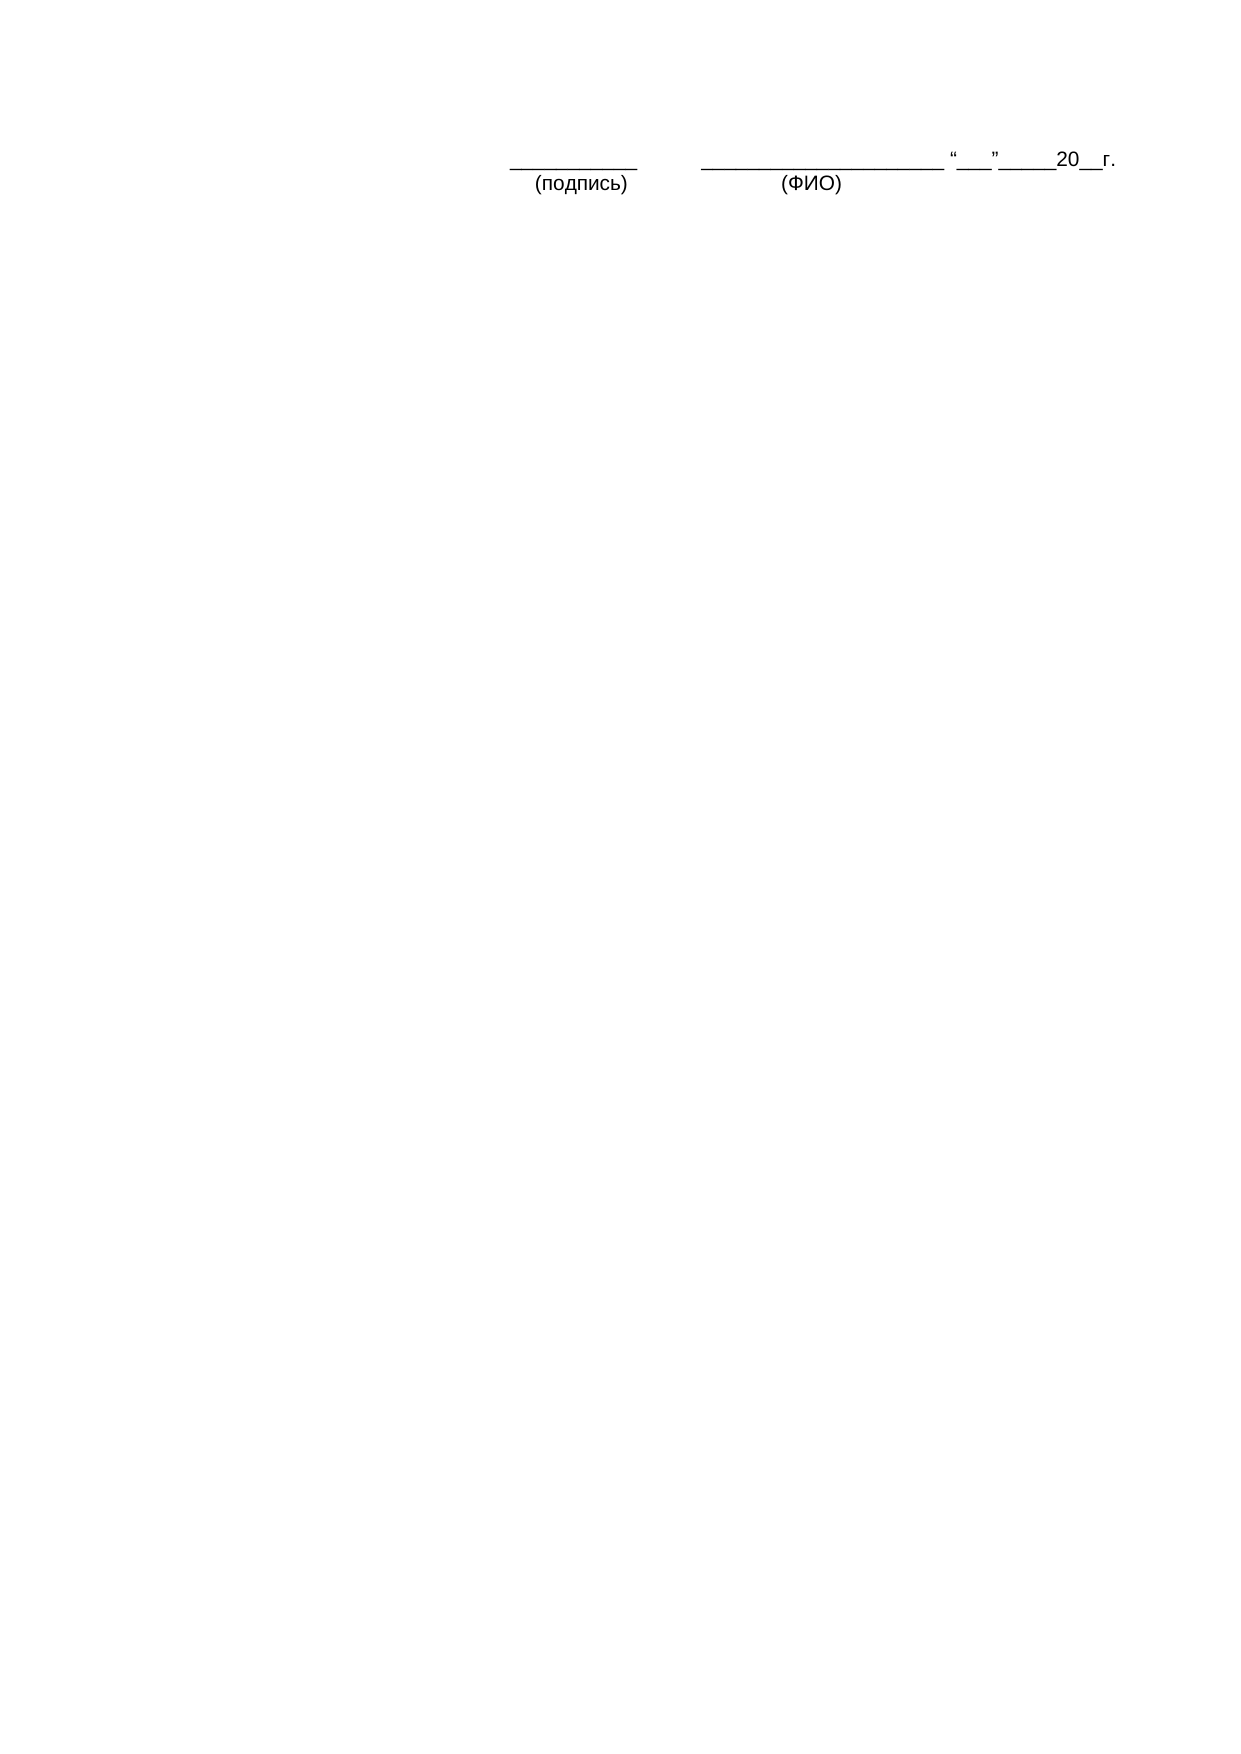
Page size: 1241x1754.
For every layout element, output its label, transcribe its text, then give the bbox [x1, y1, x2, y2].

text (подпись) (ФИО) [177, 171, 1152, 195]
text ___________ _____________________ “___”_____20__г. [177, 147, 1152, 171]
